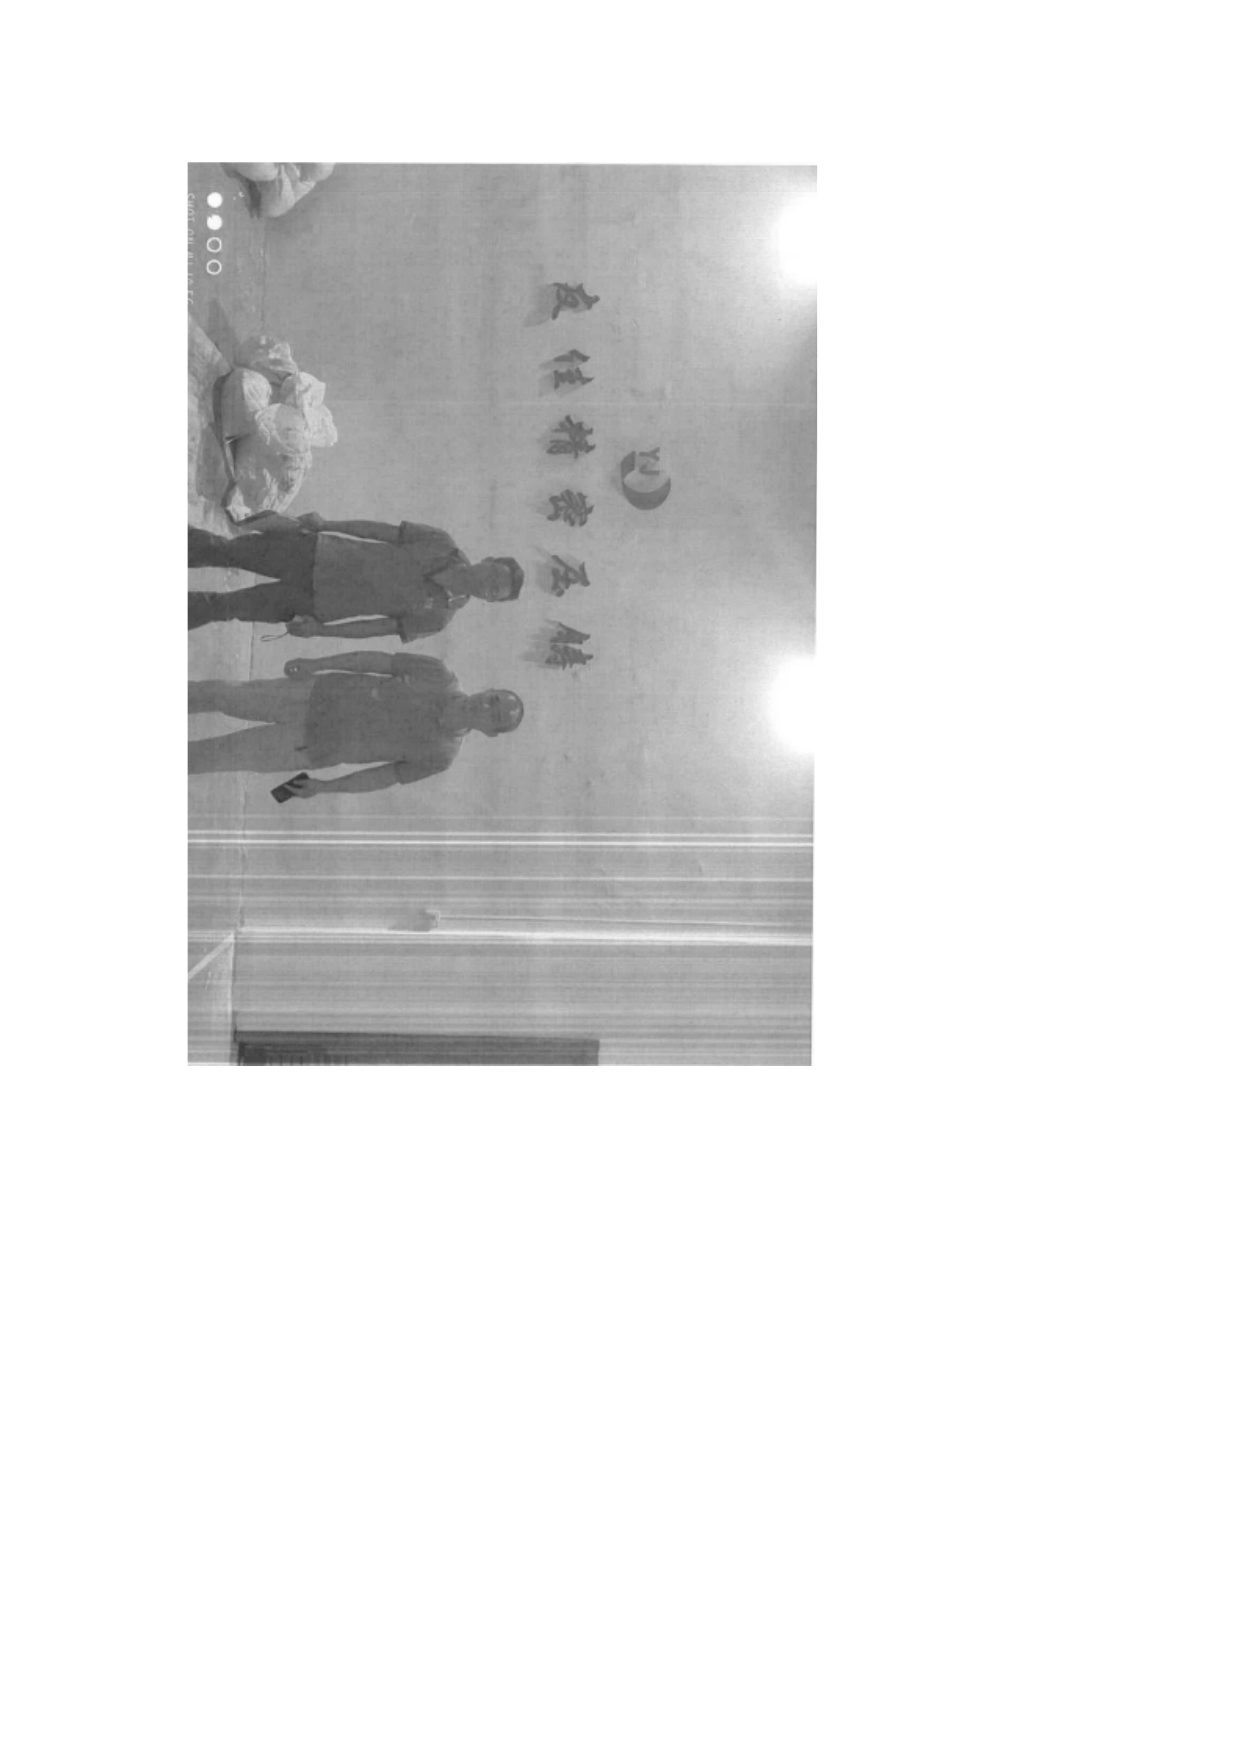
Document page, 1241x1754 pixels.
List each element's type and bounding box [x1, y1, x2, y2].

picture [187, 162, 818, 1066]
